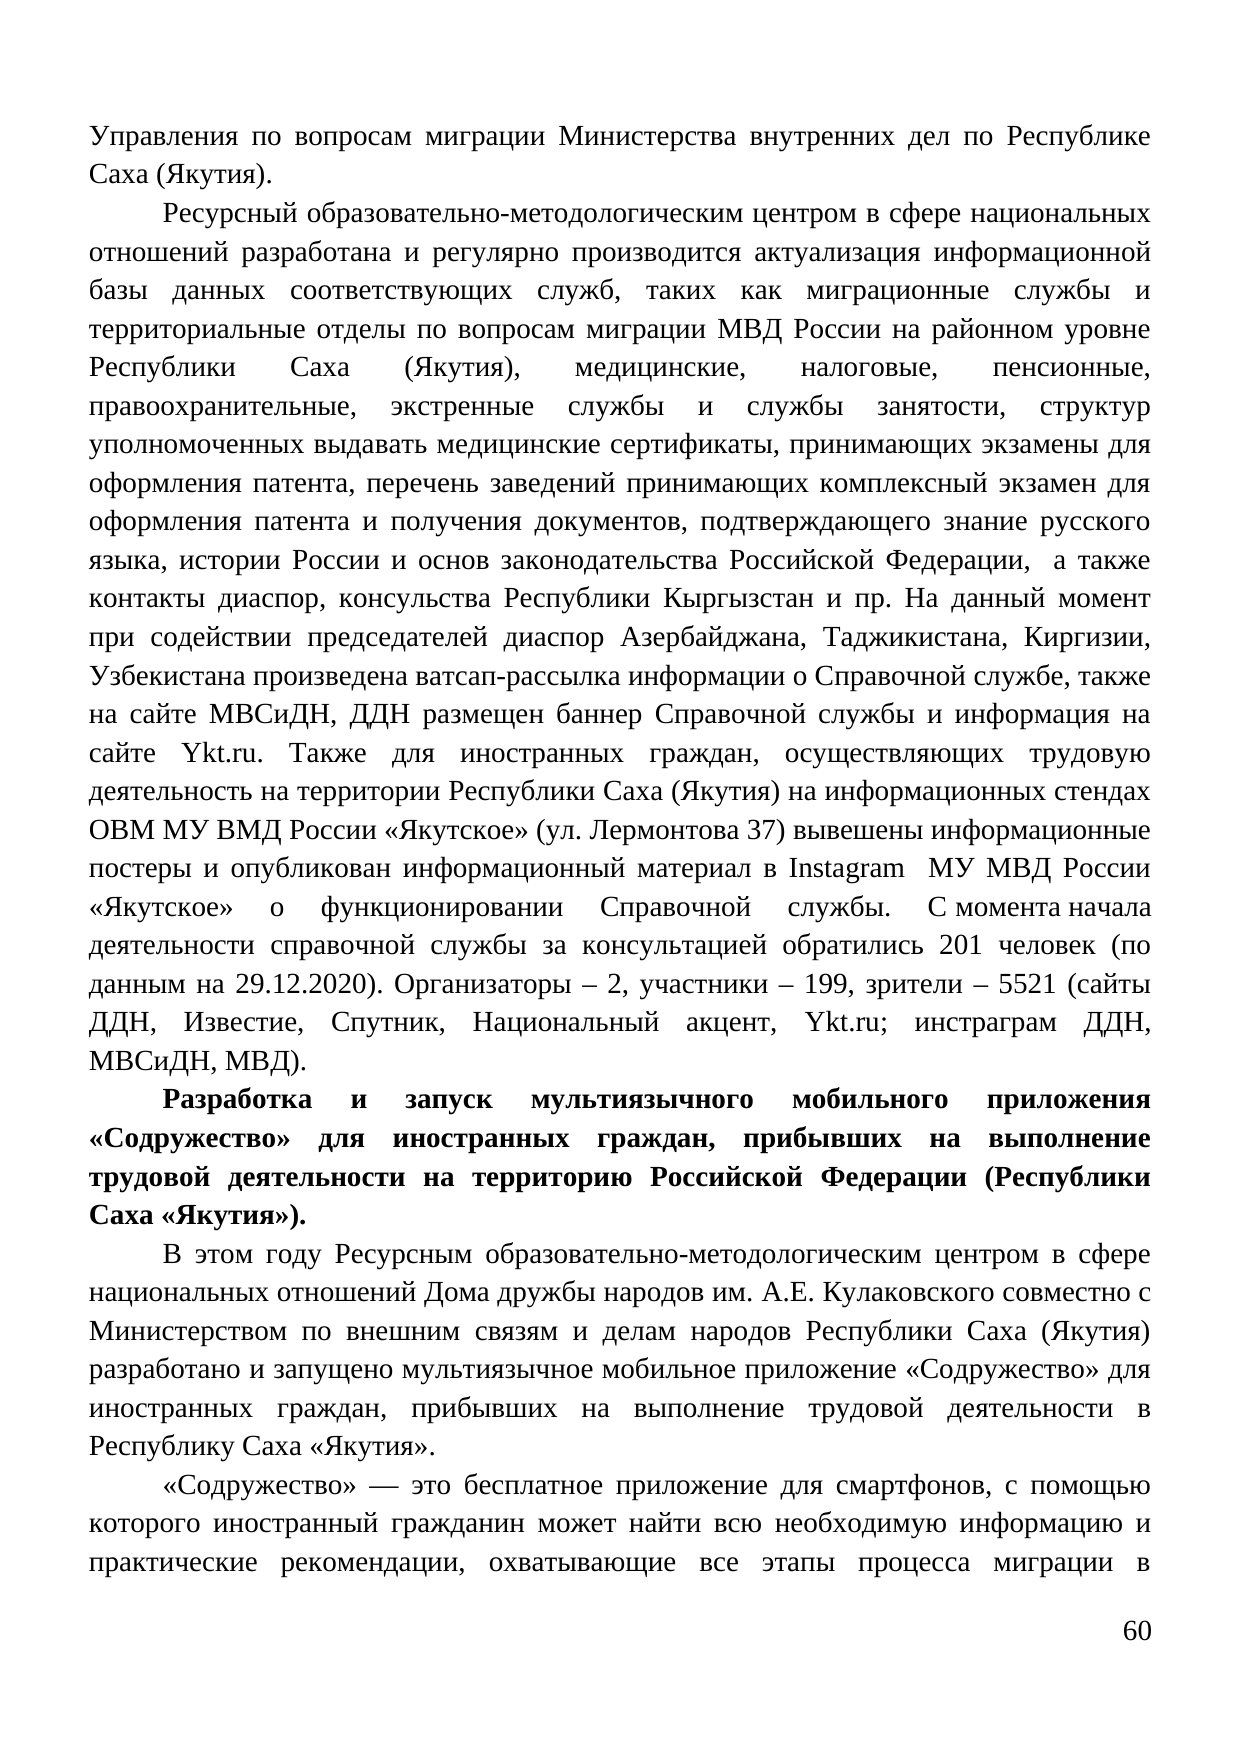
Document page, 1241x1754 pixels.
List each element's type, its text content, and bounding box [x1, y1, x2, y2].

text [89, 1467, 1152, 1578]
text Разработка и запуск мультиязычного мобильного приложения «Содружество» для иностранных граждан, прибывших на выполнение трудовой деятельности на территорию Российской Федерации (Республики Саха «Якутия»). [89, 1082, 1152, 1231]
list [89, 118, 1152, 190]
text Ресурсный образовательно-методологическим центром в сфере национальных отношений разработана и регулярно производится актуализация информационной базы данных соответствующих служб, таких как миграционные службы и территориальные отделы по вопросам миграции МВД России на районном уровне Республики Саха (Якутия), медицинские, налоговые, пенсионные, правоохранительные, экстренные службы и службы занятости, структур уполномоченных выдавать медицинские сертификаты, принимающих экзамены для оформления патента, перечень заведений принимающих комплексный экзамен для оформления патента и получения документов, подтверждающего знание русского языка, истории России и основ законодательства Российской Федерации, а также контакты диаспор, консульства Республики Кыргызстан и пр. На данный момент при содействии председателей диаспор Азербайджана, Таджикистана, Киргизии, Узбекистана произведена ватсап-рассылка информации о Справочной службе, также на сайте МВСиДН, ДДН размещен баннер Справочной службы и информация на сайте Ykt.ru. Также для иностранных граждан, осуществляющих трудовую деятельность на территории Республики Саха (Якутия) на информационных стендах ОВМ МУ ВМД России «Якутское» (ул. Лермонтова 37) вывешены информационные постеры и опубликован информационный материал в Instagram МУ МВД России «Якутское» о функционировании Справочной службы. С момента начала деятельности справочной службы за консультацией обратились 201 человек (по данным на 29.12.2020). Организаторы – 2, участники – 199, зрители – 5521 (сайты ДДН, Известие, Спутник, Национальный акцент, Ykt.ru; инстраграм ДДН, МВСиДН, МВД). [89, 195, 1152, 1077]
text В этом году Ресурсным образовательно-методологическим центром в сфере национальных отношений Дома дружбы народов им. А.Е. Кулаковского совместно с Министерством по внешним связям и делам народов Республики Саха (Якутия) разработано и запущено мультиязычное мобильное приложение «Содружество» для иностранных граждан, прибывших на выполнение трудовой деятельности в Республику Саха «Якутия». [89, 1236, 1152, 1462]
